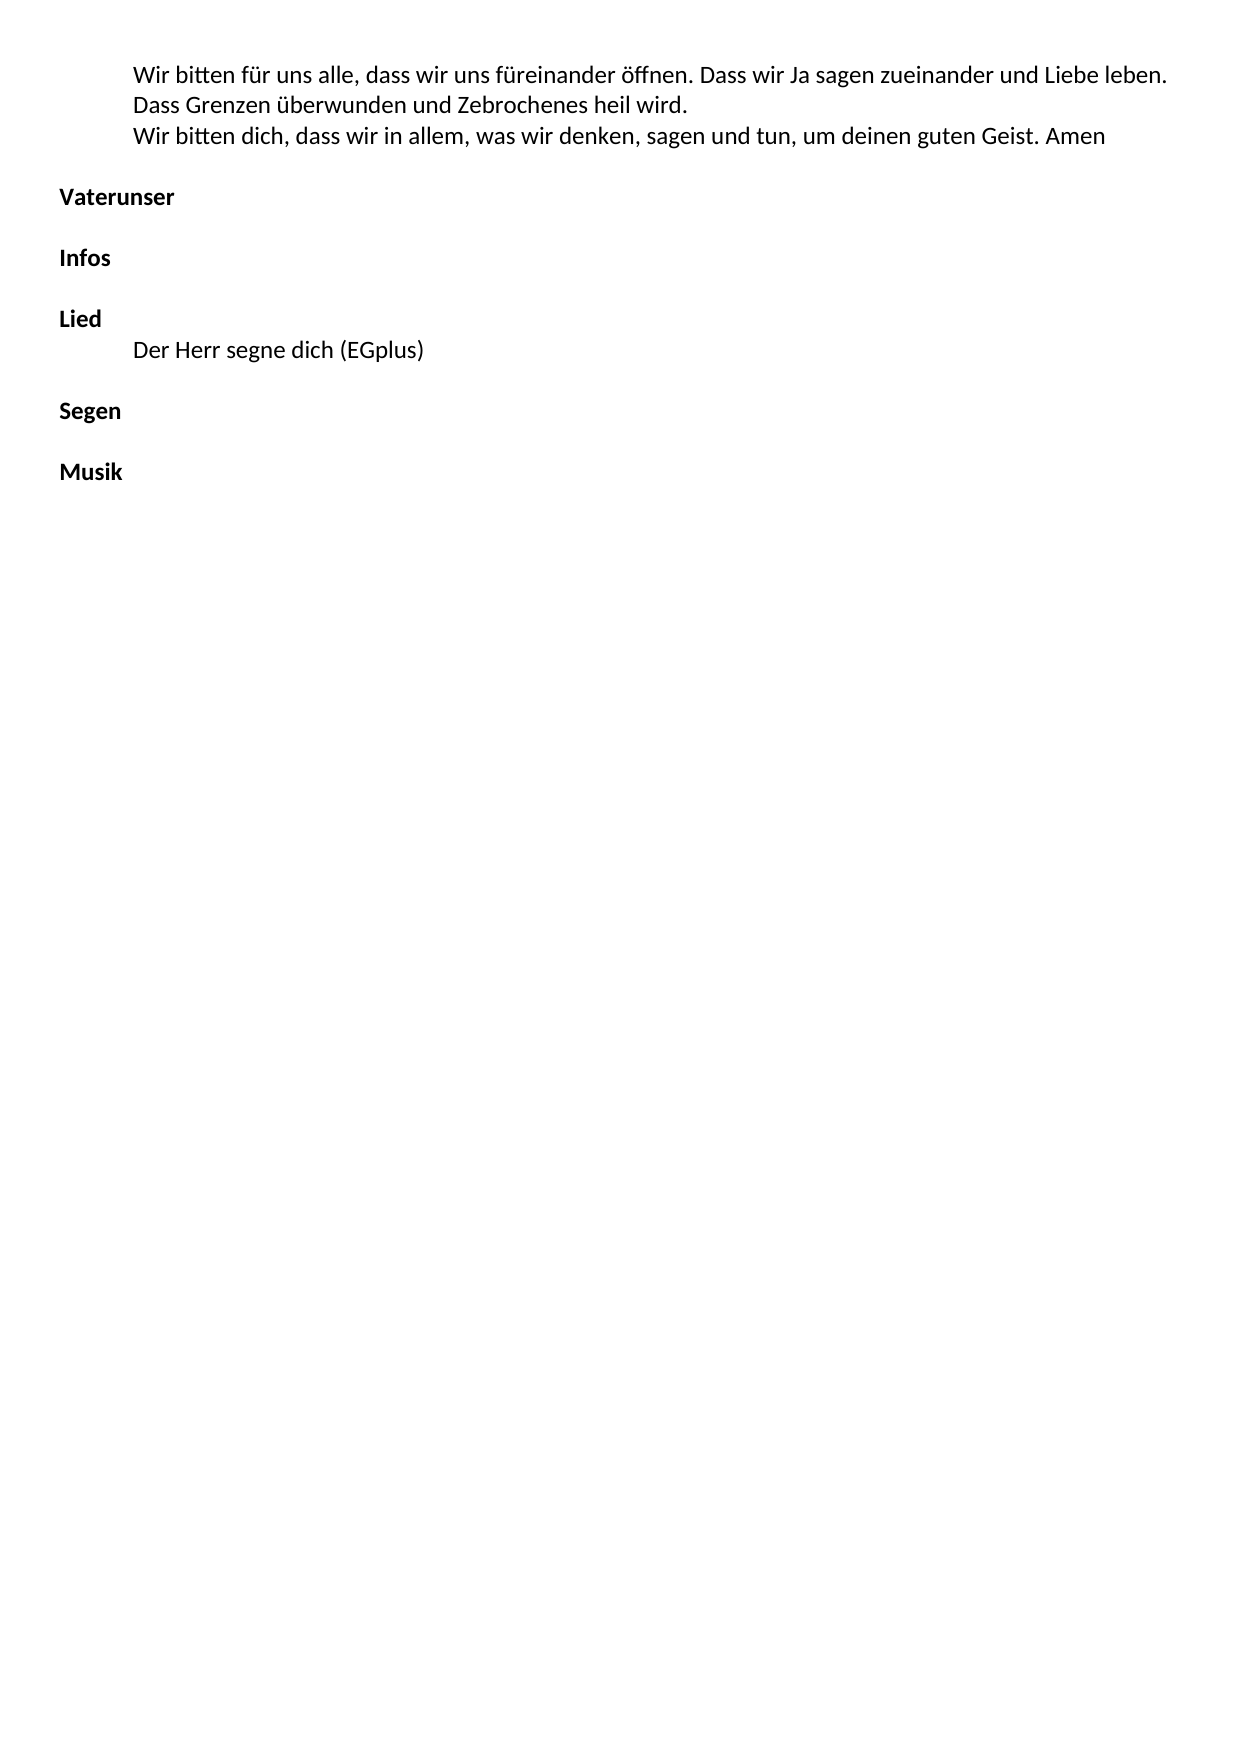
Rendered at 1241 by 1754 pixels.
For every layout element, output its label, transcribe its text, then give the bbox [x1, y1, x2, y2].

text Infos [59, 242, 1181, 273]
text Wir bitten für uns alle, dass wir uns füreinander öffnen. Dass wir Ja sagen zueinander und Liebe leben. [133, 59, 1181, 89]
text Der Herr segne dich (EGplus) [59, 334, 1181, 364]
text Dass Grenzen überwunden und Zebrochenes heil wird. [133, 89, 1181, 120]
text Wir bitten dich, dass wir in allem, was wir denken, sagen und tun, um deinen guten Geist. Amen [133, 120, 1181, 151]
text Musik [59, 456, 1181, 486]
text Lied [59, 303, 1181, 334]
text Segen [59, 395, 1181, 425]
text Vaterunser [59, 181, 1181, 212]
